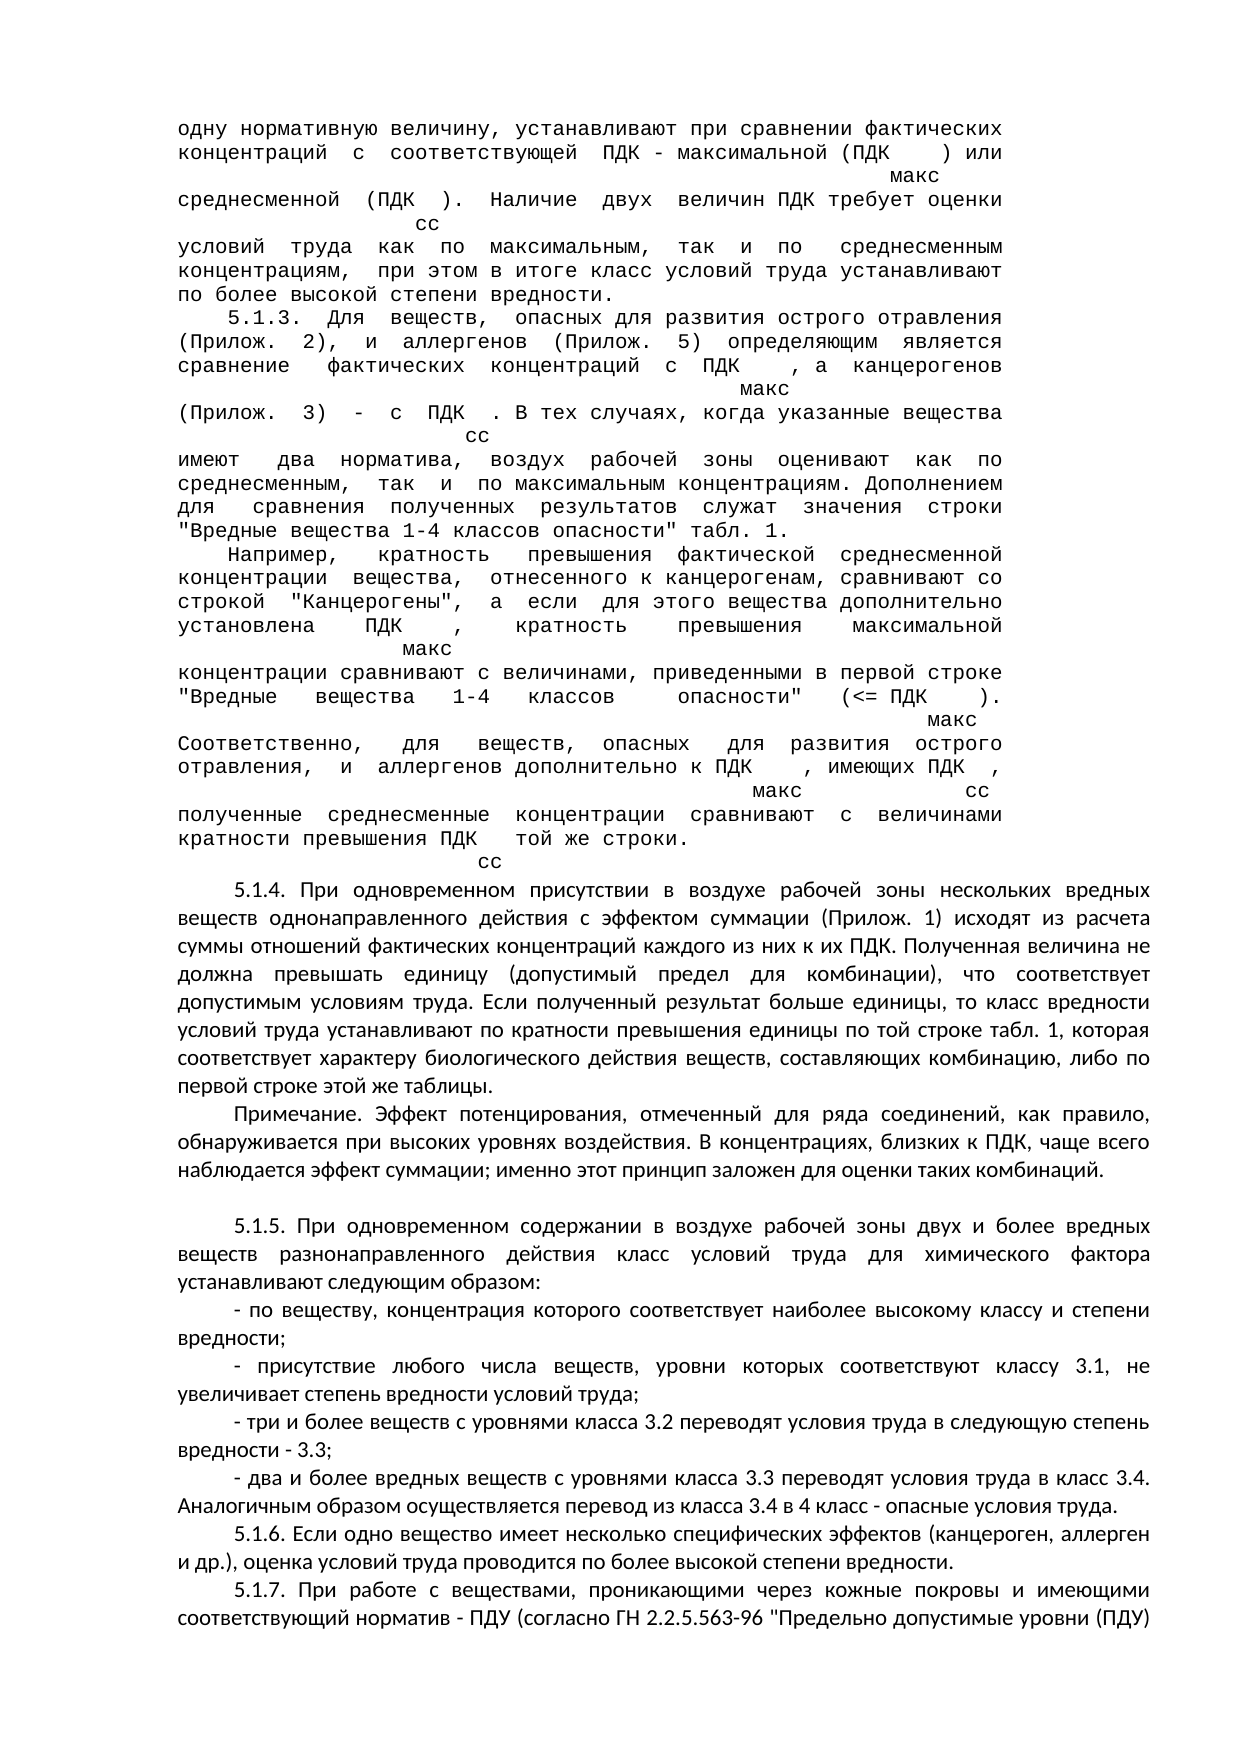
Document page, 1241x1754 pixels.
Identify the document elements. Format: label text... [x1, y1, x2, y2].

text макс [177, 709, 1152, 733]
text концентрациям, при этом в итоге класс условий труда устанавливают [177, 260, 1152, 284]
text кратности превышения ПДК той же строки. [177, 827, 1152, 851]
text - три и более веществ с уровнями класса 3.2 переводят условия труда в следующую степень вредности - 3.3; [177, 1407, 1152, 1463]
text "Вредные вещества 1-4 классов опасности" табл. 1. [177, 520, 1152, 544]
text среднесменным, так и по максимальным концентрациям. Дополнением [177, 473, 1152, 496]
text по более высокой степени вредности. [177, 284, 1152, 307]
text (Прилож. 3) - с ПДК . В тех случаях, когда указанные вещества [177, 402, 1152, 426]
text одну нормативную величину, устанавливают при сравнении фактических [177, 118, 1152, 142]
text - по веществу, концентрация которого соответствует наиболее высокому классу и степени вредности; [177, 1295, 1152, 1351]
text сравнение фактических концентраций с ПДК , а канцерогенов [177, 354, 1152, 378]
text установлена ПДК , кратность превышения максимальной [177, 615, 1152, 638]
text "Вредные вещества 1-4 классов опасности" (<= ПДК ). [177, 686, 1152, 709]
text макс сс [177, 780, 1152, 804]
text - присутствие любого числа веществ, уровни которых соответствуют классу 3.1, не увеличивает степень вредности условий труда; [177, 1351, 1152, 1407]
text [177, 1575, 1152, 1631]
text отравления, и аллергенов дополнительно к ПДК , имеющих ПДК , [177, 757, 1152, 780]
text макс [177, 378, 1152, 402]
text макс [177, 638, 1152, 662]
text 5.1.5. При одновременном содержании в воздухе рабочей зоны двух и более вредных веществ разнонаправленного действия класс условий труда для химического фактора устанавливают следующим образом: [177, 1211, 1152, 1295]
text концентраций с соответствующей ПДК - максимальной (ПДК ) или [177, 142, 1152, 165]
text (Прилож. 2), и аллергенов (Прилож. 5) определяющим является [177, 331, 1152, 354]
text условий труда как по максимальным, так и по среднесменным [177, 236, 1152, 260]
text среднесменной (ПДК ). Наличие двух величин ПДК требует оценки [177, 189, 1152, 213]
text Соответственно, для веществ, опасных для развития острого [177, 733, 1152, 757]
text 5.1.3. Для веществ, опасных для развития острого отравления [177, 307, 1152, 331]
text сс [177, 426, 1152, 449]
text имеют два норматива, воздух рабочей зоны оценивают как по [177, 449, 1152, 473]
text - два и более вредных веществ с уровнями класса 3.3 переводят условия труда в класс 3.4. Аналогичным образом осуществляется перевод из класса 3.4 в 4 класс - опасные условия труда. [177, 1463, 1152, 1519]
text 5.1.4. При одновременном присутствии в воздухе рабочей зоны нескольких вредных веществ однонаправленного действия с эффектом суммации (Прилож. 1) исходят из расчета суммы отношений фактических концентраций каждого из них к их ПДК. Полученная величина не должна превышать единицу (допустимый предел для комбинации), что соответствует допустимым условиям труда. Если полученный результат больше единицы, то класс вредности условий труда устанавливают по кратности превышения единицы по той строке табл. 1, которая соответствует характеру биологического действия веществ, составляющих комбинацию, либо по первой строке этой же таблицы. [177, 875, 1152, 1099]
text сс [177, 851, 1152, 875]
text макс [177, 165, 1152, 189]
text полученные среднесменные концентрации сравнивают с величинами [177, 804, 1152, 827]
text 5.1.6. Если одно вещество имеет несколько специфических эффектов (канцероген, аллерген и др.), оценка условий труда проводится по более высокой степени вредности. [177, 1519, 1152, 1575]
text Например, кратность превышения фактической среднесменной [177, 544, 1152, 567]
text строкой "Канцерогены", а если для этого вещества дополнительно [177, 591, 1152, 615]
text концентрации сравнивают с величинами, приведенными в первой строке [177, 662, 1152, 686]
text Примечание. Эффект потенцирования, отмеченный для ряда соединений, как правило, обнаруживается при высоких уровнях воздействия. В концентрациях, близких к ПДК, чаще всего наблюдается эффект суммации; именно этот принцип заложен для оценки таких комбинаций. [177, 1099, 1152, 1183]
text сс [177, 213, 1152, 236]
text концентрации вещества, отнесенного к канцерогенам, сравнивают со [177, 567, 1152, 591]
text для сравнения полученных результатов служат значения строки [177, 496, 1152, 520]
